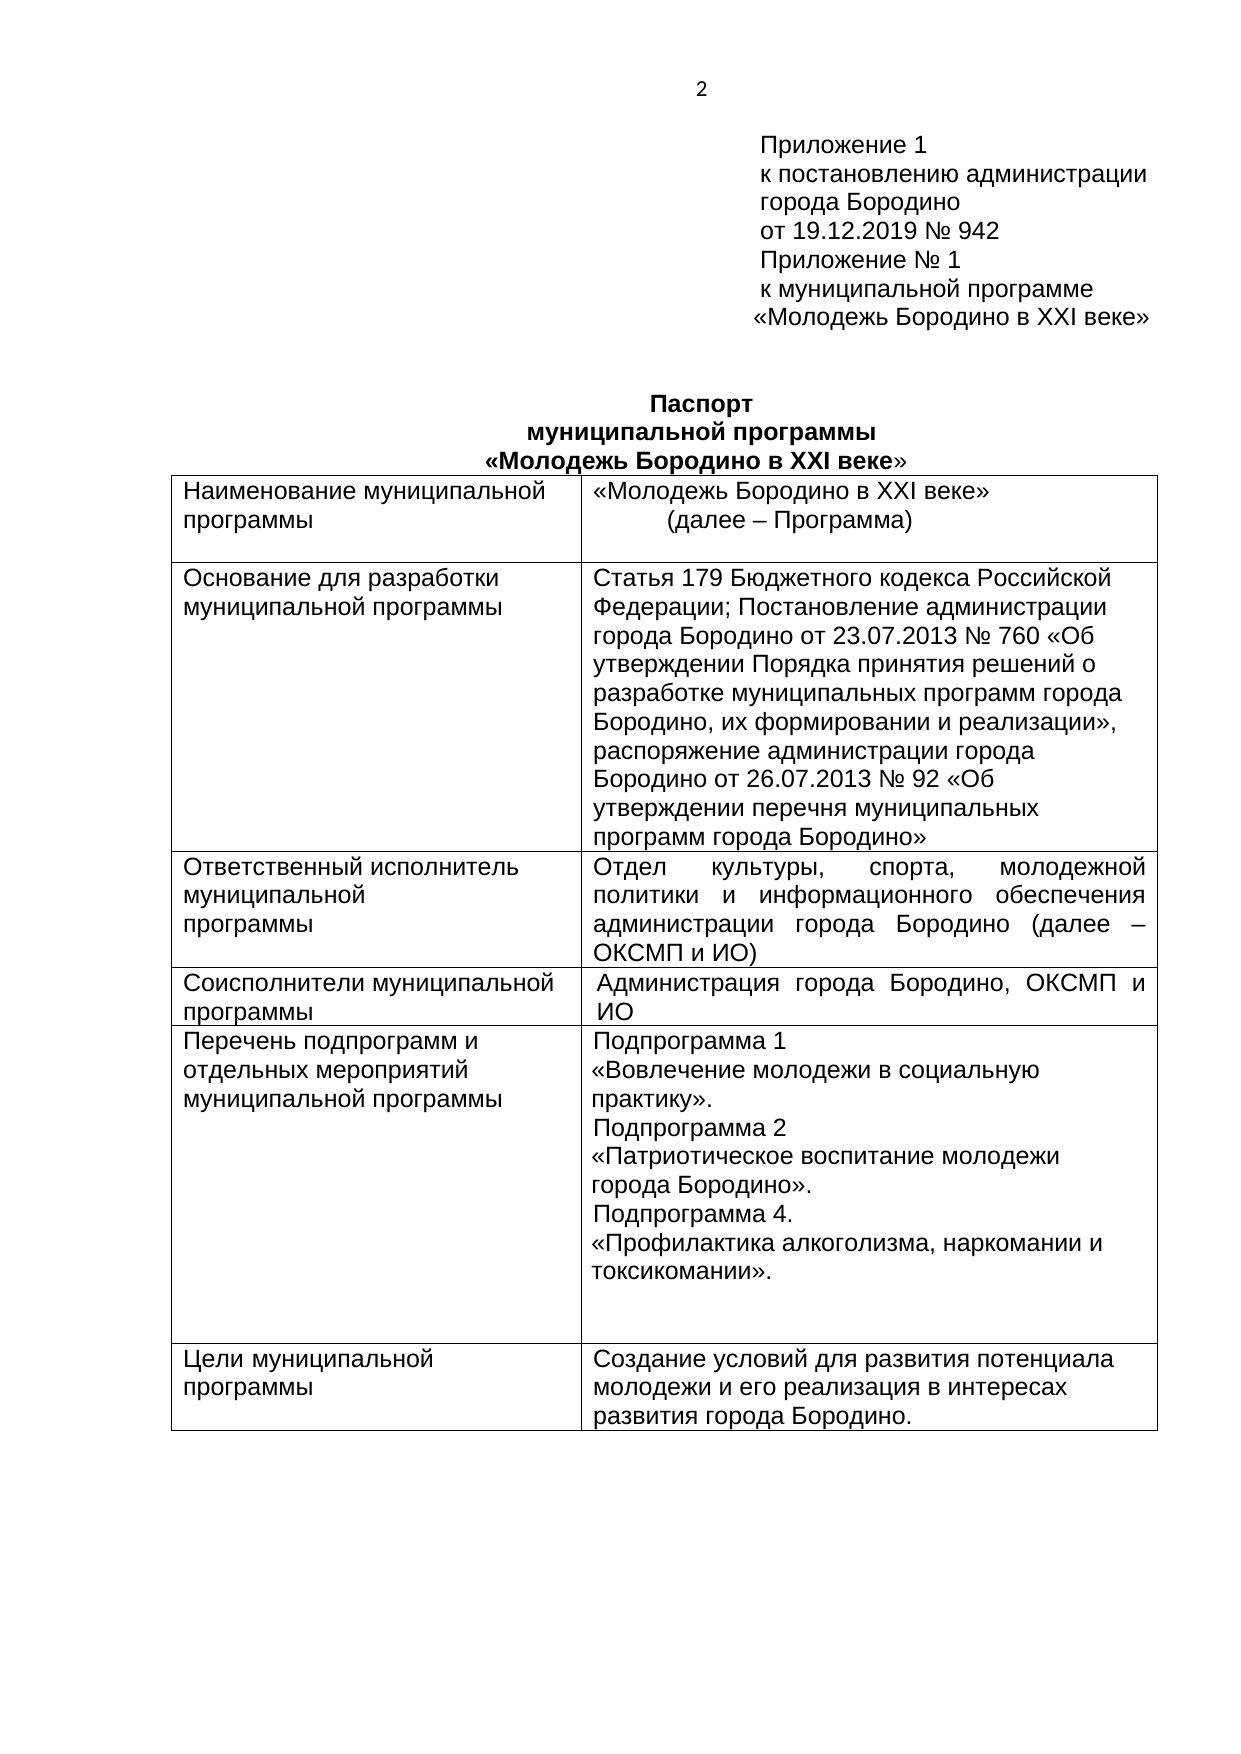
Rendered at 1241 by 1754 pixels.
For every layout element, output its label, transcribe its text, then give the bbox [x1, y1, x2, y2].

text Приложение 1 [753, 130, 1152, 159]
text к муниципальной программе [753, 274, 1152, 302]
table_cell Цели муниципальной программы [172, 1344, 581, 1430]
table_cell Основание для разработки муниципальной программы [172, 563, 581, 851]
table_cell Ответственный исполнитель муниципальной программы [172, 852, 581, 967]
text муниципальной программы [177, 417, 1152, 446]
text Паспорт [177, 389, 1152, 417]
table_cell Статья 179 Бюджетного кодекса Российской Федерации; Постановление администрации города Бородино от 23.07.2013 № 760 «Об утверждении Порядка принятия решений о разработке муниципальных программ города Бородино, их формировании и реализации», распоряжение администрации города Бородино от 26.07.2013 № 92 «Об утверждении перечня муниципальных программ города Бородино» [582, 563, 1157, 851]
table_header Наименование муниципальной программы [172, 476, 581, 562]
table_cell Администрация города Бородино, ОКСМП и ИО [582, 968, 1157, 1025]
text от 19.12.2019 № 942 [753, 216, 1152, 245]
text «Молодежь Бородино в XXI веке» [753, 302, 1152, 331]
text «Молодежь Бородино в XXI веке» [166, 446, 1152, 475]
text Приложение № 1 [753, 245, 1152, 274]
text города Бородино [753, 187, 1152, 216]
table_cell Подпрограмма 1 «Вовлечение молодежи в социальную практику». Подпрограмма 2 «Патриотическое воспитание молодежи города Бородино». Подпрограмма 4. «Профилактика алкоголизма, наркомании и токсикомании». [582, 1026, 1157, 1343]
table_cell Создание условий для развития потенциала молодежи и его реализация в интересах развития города Бородино. [582, 1344, 1157, 1430]
table_cell Отдел культуры, спорта, молодежной политики и информационного обеспечения администрации города Бородино (далее – ОКСМП и ИО) [582, 852, 1157, 967]
table_header «Молодежь Бородино в XXI веке» (далее – Программа) [582, 476, 1157, 562]
table_cell Перечень подпрограмм и отдельных мероприятий муниципальной программы [172, 1026, 581, 1343]
text к постановлению администрации [753, 159, 1152, 187]
table_cell Соисполнители муниципальной программы [172, 968, 581, 1025]
